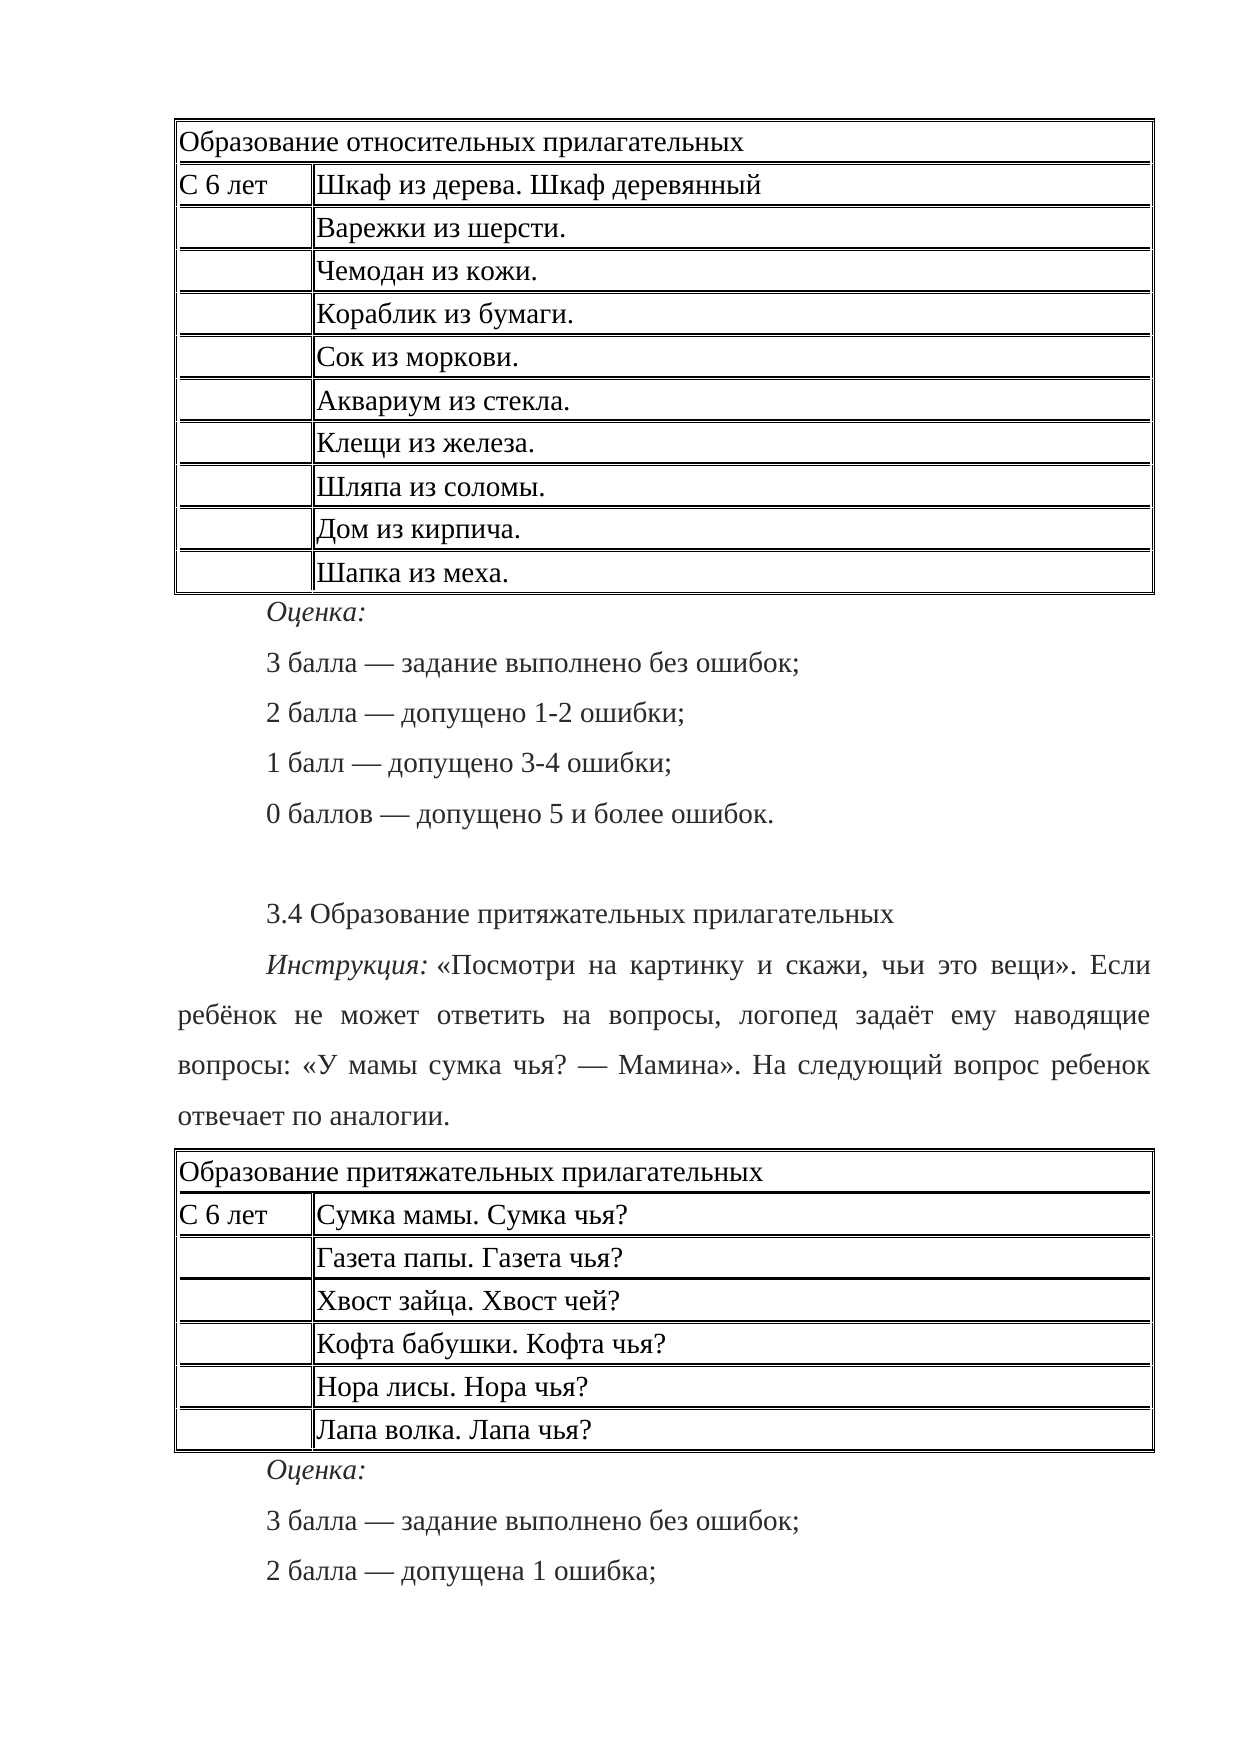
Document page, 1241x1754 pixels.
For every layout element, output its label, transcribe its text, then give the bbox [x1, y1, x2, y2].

table_cell [177, 505, 311, 548]
table_cell [177, 1320, 311, 1363]
table_cell Хвост зайца. Хвост чей? [315, 1277, 1152, 1320]
table_cell Шкаф из дерева. Шкаф деревянный [315, 161, 1152, 204]
table_cell Клещи из железа. [315, 419, 1152, 462]
table_cell Кофта бабушки. Кофта чья? [315, 1320, 1152, 1363]
table_cell [177, 1363, 311, 1406]
table_cell Шляпа из соломы. [315, 462, 1152, 505]
table_cell Чемодан из кожи. [315, 247, 1152, 290]
text 2 балла — допущено 1-2 ошибки; [177, 695, 1152, 729]
table_cell [177, 548, 313, 591]
table_cell [177, 1234, 311, 1277]
table_cell Лапа волка. Лапа чья? [313, 1406, 1152, 1449]
table_cell [177, 247, 311, 290]
table_cell Дом из кирпича. [315, 505, 1152, 548]
text 3 балла — задание выполнено без ошибок; [177, 645, 1152, 678]
table_cell [177, 376, 311, 419]
table_cell [177, 1277, 311, 1320]
table_cell Сумка мамы. Сумка чья? [315, 1191, 1152, 1234]
table_cell [177, 290, 311, 333]
table_cell Кораблик из бумаги. [315, 290, 1152, 333]
text 0 баллов — допущено 5 и более ошибок. [177, 796, 1152, 829]
table_header Образование относительных прилагательных [177, 122, 1152, 161]
table_cell С 6 лет [177, 1191, 311, 1234]
text 2 балла — допущена 1 ошибка; [177, 1553, 1152, 1587]
table_header Образование притяжательных прилагательных [177, 1152, 1152, 1191]
table_cell Варежки из шерсти. [315, 204, 1152, 247]
table_cell Шапка из меха. [313, 548, 1152, 591]
table_cell [177, 462, 311, 505]
text Инструкция: «Посмотри на картинку и скажи, чьи это вещи». Если ребёнок не может ответить на вопросы, логопед задаёт ему наводящие вопросы: «У мамы сумка чья? — Мамина». На следующий вопрос ребенок отвечает по аналогии. [177, 947, 1152, 1131]
text Оценка: [177, 1453, 1152, 1486]
table_cell Нора лисы. Нора чья? [315, 1363, 1152, 1406]
table_cell [177, 1406, 313, 1449]
table_cell [177, 419, 311, 462]
text Оценка: [177, 595, 1152, 628]
table_cell Аквариум из стекла. [315, 376, 1152, 419]
table_cell Сок из моркови. [315, 333, 1152, 376]
table_cell С 6 лет [177, 161, 311, 204]
text 1 балл — допущено 3-4 ошибки; [177, 746, 1152, 779]
table_cell Газета папы. Газета чья? [315, 1234, 1152, 1277]
text 3.4 Образование притяжательных прилагательных [177, 896, 1152, 930]
table_cell [177, 333, 311, 376]
table_cell [177, 204, 311, 247]
text 3 балла — задание выполнено без ошибок; [177, 1503, 1152, 1536]
